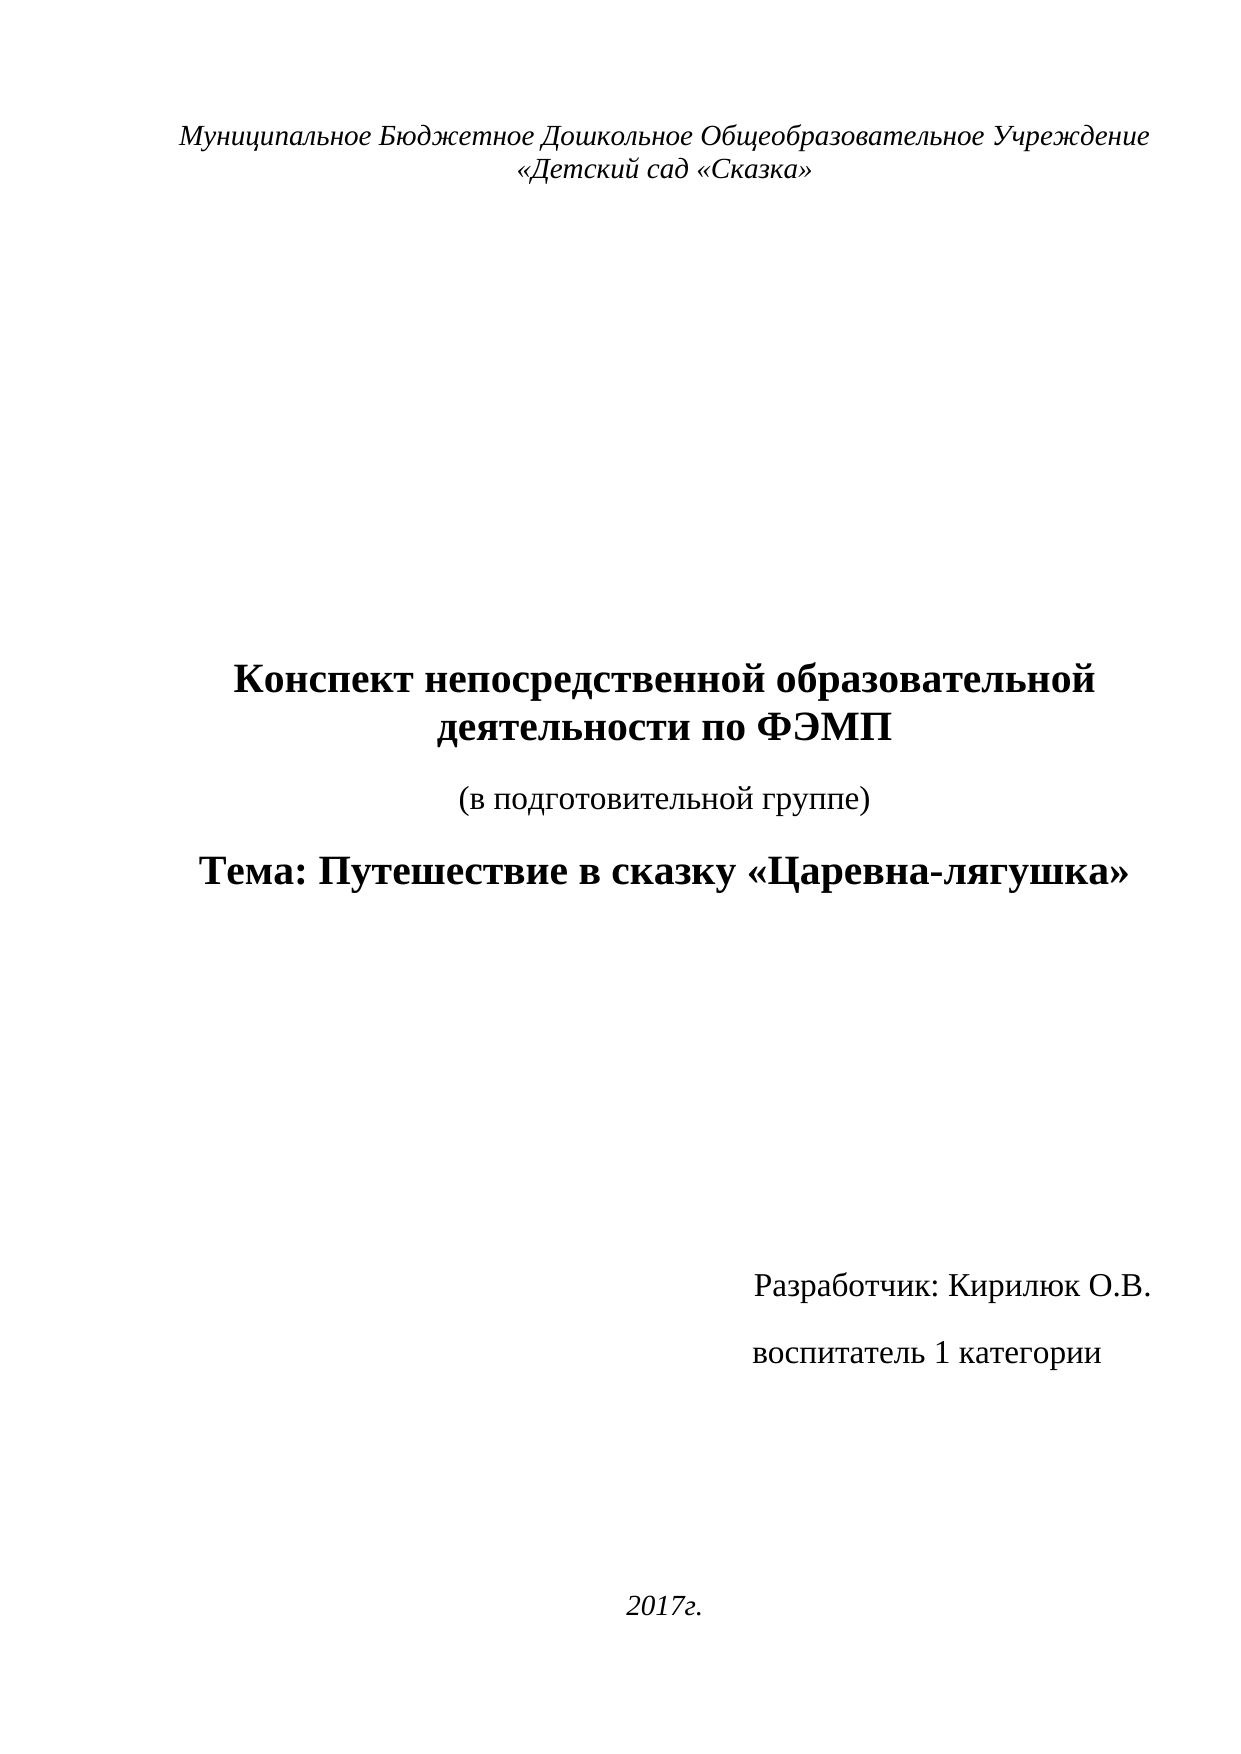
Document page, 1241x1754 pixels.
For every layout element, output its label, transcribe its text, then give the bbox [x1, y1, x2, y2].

text Тема: Путешествие в сказку «Царевна-лягушка» [177, 846, 1152, 894]
text воспитатель 1 категории [177, 1333, 1152, 1371]
text Разработчик: Кирилюк О.В. [177, 1265, 1152, 1303]
text 2017г. [177, 1588, 1152, 1622]
text (в подготовительной группе) [177, 778, 1152, 817]
text Конспект непосредственной образовательной деятельности по ФЭМП [177, 653, 1152, 749]
text Муниципальное Бюджетное Дошкольное Общеобразовательное Учреждение «Детский сад «Сказка» [177, 118, 1152, 185]
